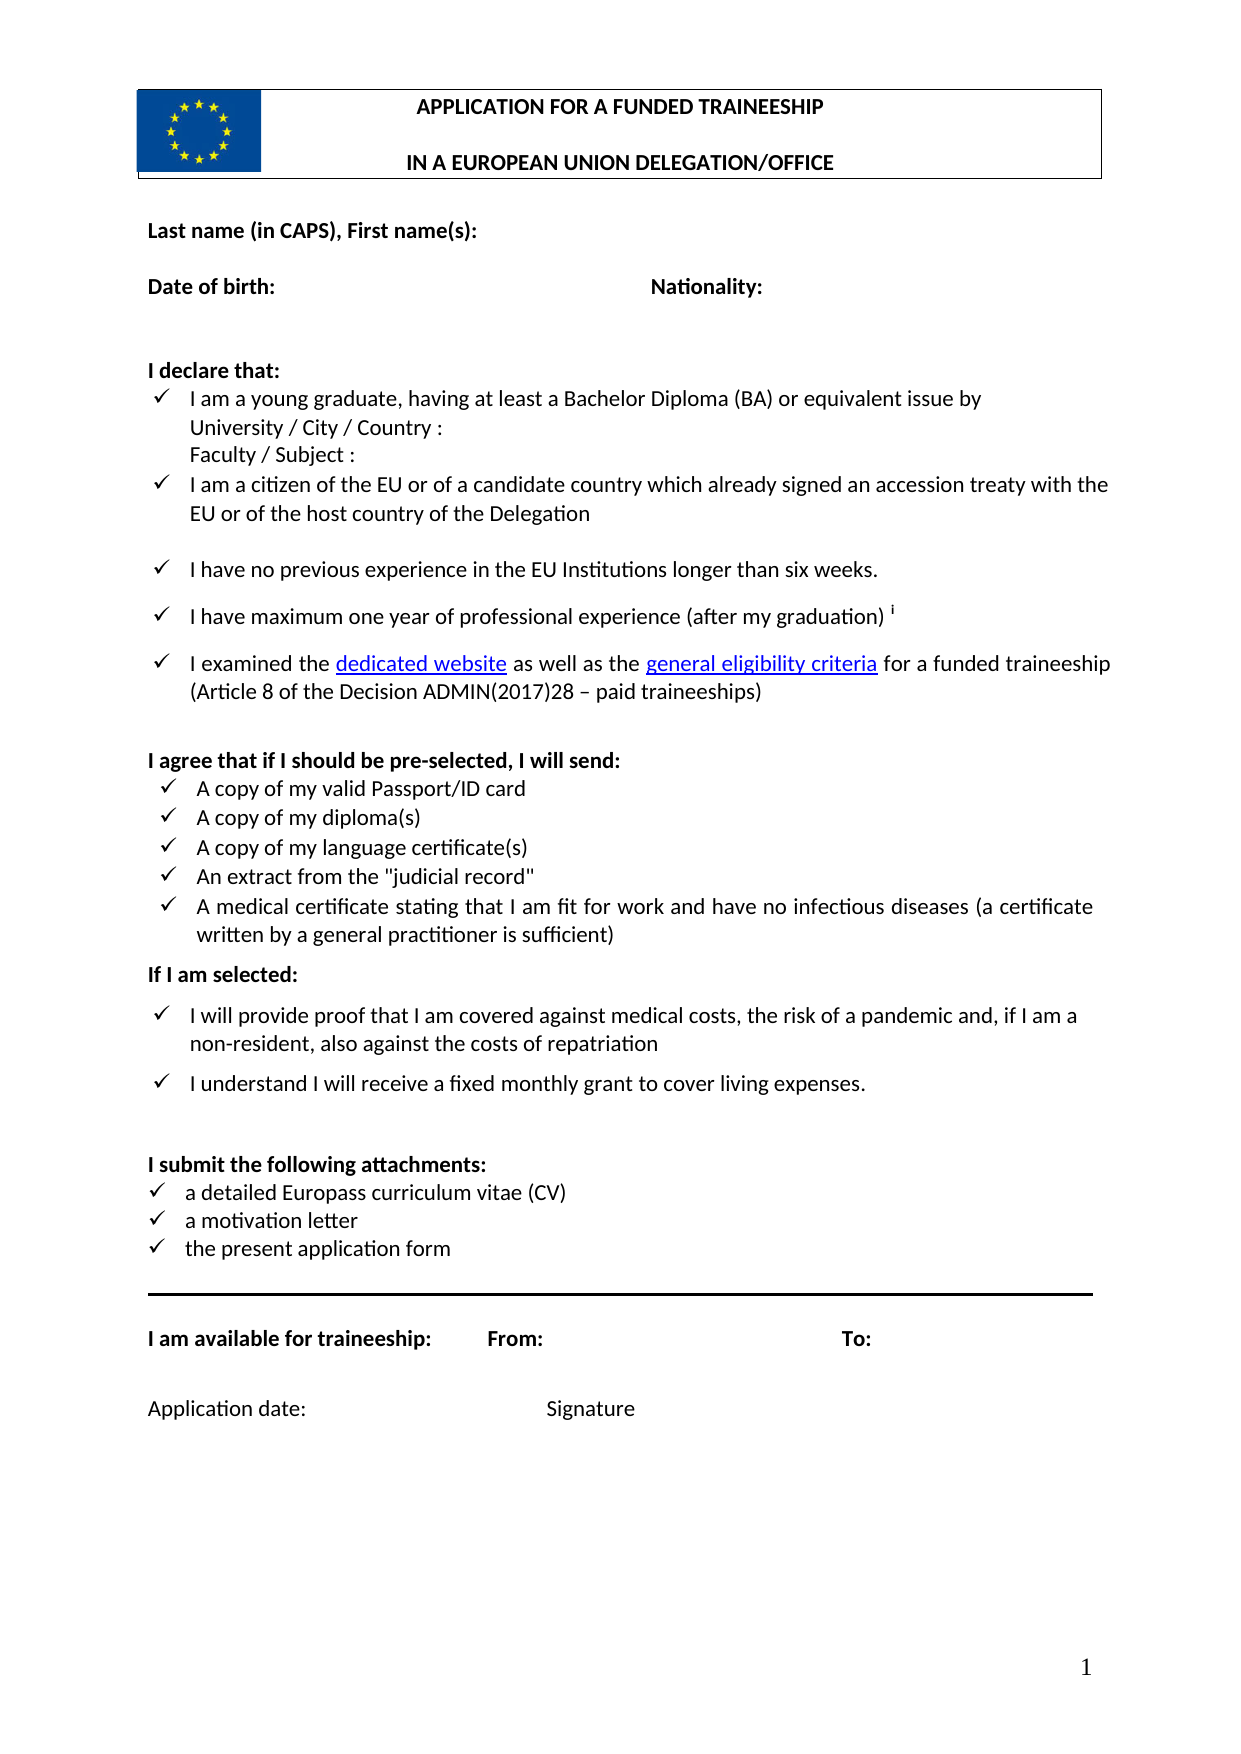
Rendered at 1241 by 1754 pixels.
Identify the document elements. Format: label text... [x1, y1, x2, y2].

text IN A EUROPEAN UNION DELEGATION/OFFICE [139, 117, 1101, 178]
table_cell A medical certificate stating that I am fit for work and have no infectious diseases (a certificate written by a general practitioner is sufficient) [148, 892, 1107, 948]
table_cell A copy of my diploma(s) [148, 803, 1107, 833]
text Date of birth: Nationality: [148, 272, 1093, 301]
list the present application form [147, 1234, 1093, 1262]
table_header I will provide proof that I am covered against medical costs, the risk of a pandemic and, if I am a non-resident, also against the costs of repatriation [103, 988, 1093, 1057]
table_header I am a young graduate, having at least a Bachelor Diploma (BA) or equivalent issue by University / City / Country : Faculty / Subject : [103, 385, 1122, 471]
picture [136, 90, 262, 172]
text APPLICATION FOR A FUNDED TRAINEESHIP [262, 90, 1101, 117]
table_cell An extract from the "judicial record" [148, 862, 1107, 892]
table_cell I examined the dedicated website as well as the general eligibility criteria for a funded traineeship (Article 8 of the Decision ADMIN(2017)28 – paid traineeships) [103, 649, 1122, 733]
text I am available for traineeship: From: To: [148, 1324, 1093, 1352]
table_cell I understand I will receive a fixed monthly grant to cover living expenses. [103, 1057, 1093, 1097]
text I agree that if I should be pre-selected, I will send: [148, 746, 1093, 774]
list a motivation letter [148, 1206, 1093, 1234]
table_cell I have maximum one year of professional experience (after my graduation) [103, 602, 1122, 649]
text I submit the following attachments: [148, 1150, 1093, 1178]
table_cell I am a citizen of the EU or of a candidate country which already signed an accession treaty with the EU or of the host country of the Delegation [103, 471, 1122, 555]
table_cell A copy of my language certificate(s) [148, 833, 1107, 862]
text I declare that: [148, 357, 1093, 384]
text Application date: Signature [148, 1394, 1093, 1422]
table_cell I have no previous experience in the EU Institutions longer than six weeks. [103, 555, 1122, 602]
list a detailed Europass curriculum vitae (CV) [148, 1178, 1093, 1206]
text If I am selected: [148, 960, 1093, 988]
table_header A copy of my valid Passport/ID card [148, 774, 1107, 803]
text Last name (in CAPS), First name(s): [148, 216, 1093, 244]
